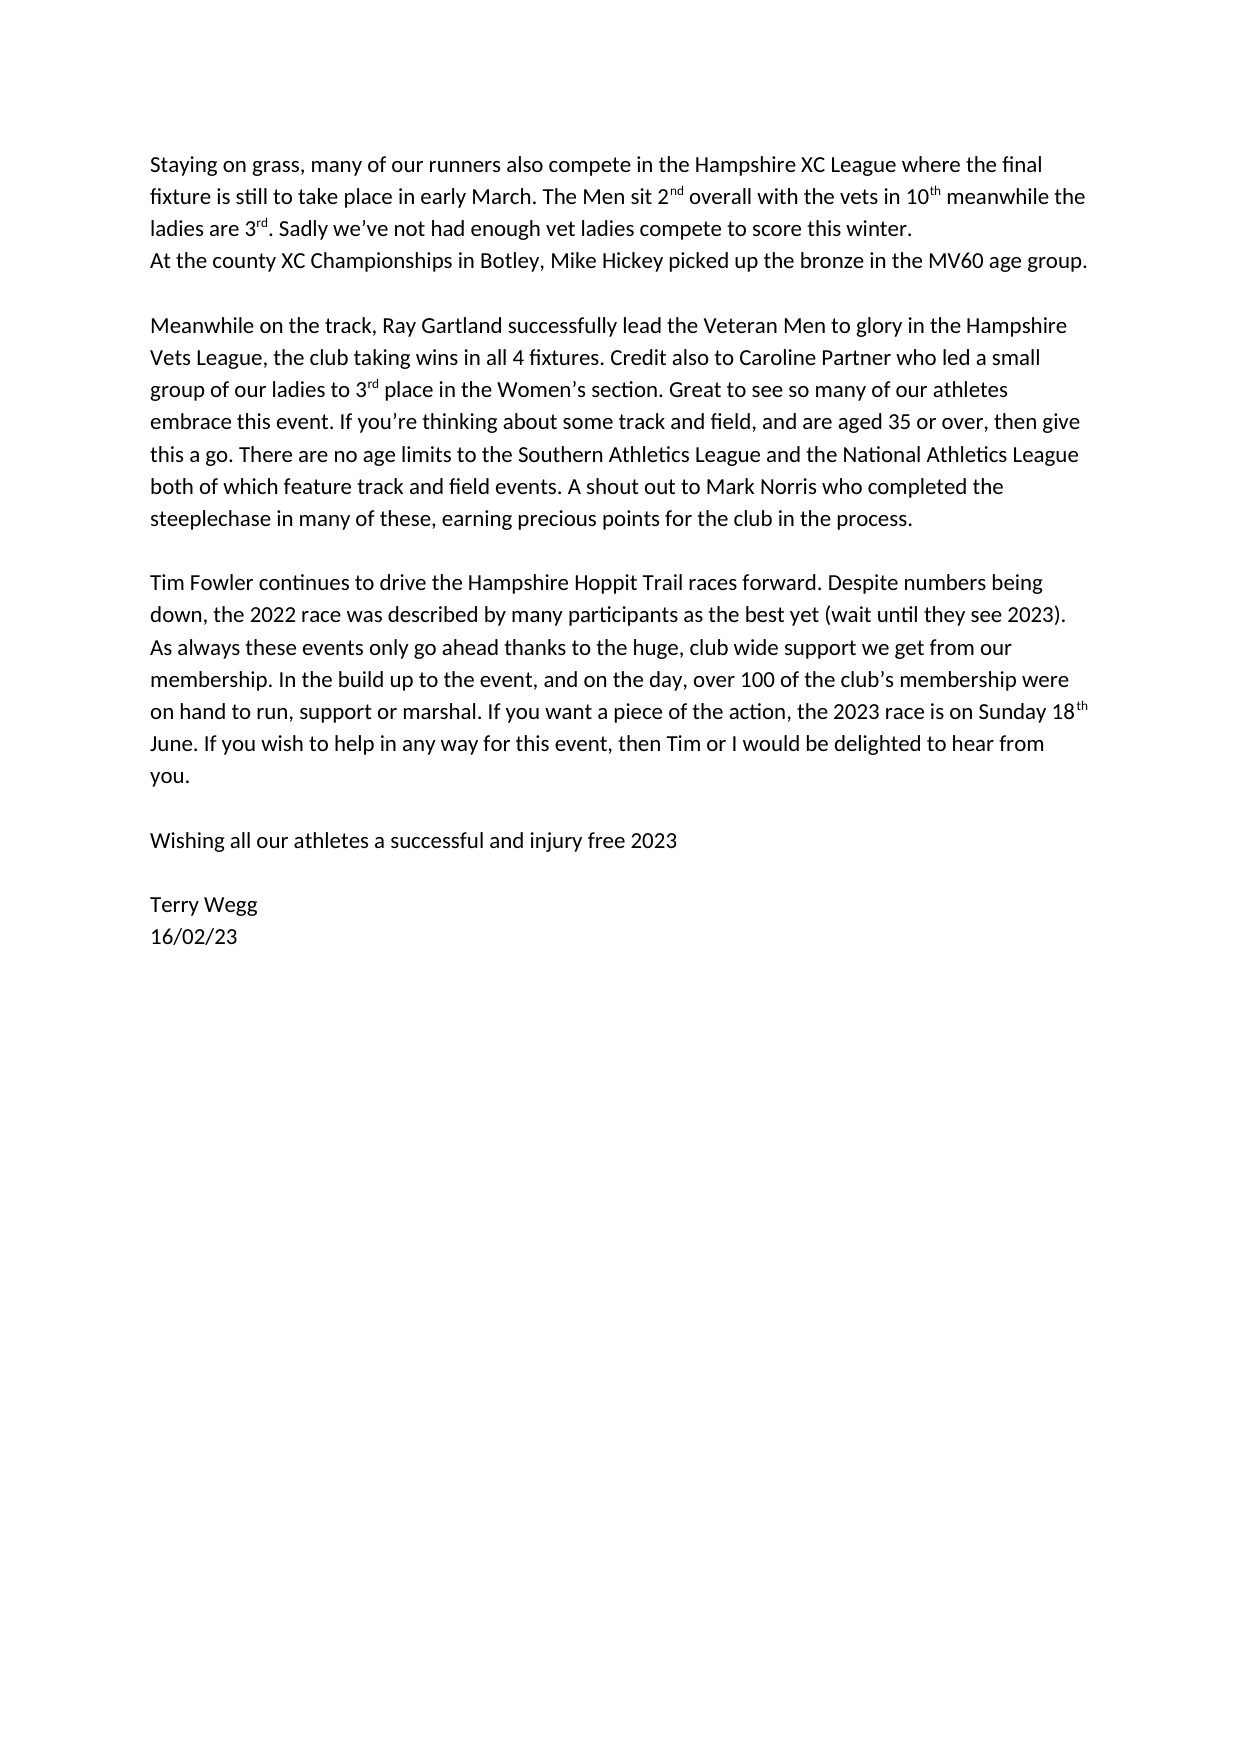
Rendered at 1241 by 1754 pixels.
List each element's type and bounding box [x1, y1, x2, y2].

text [150, 150, 1090, 1111]
